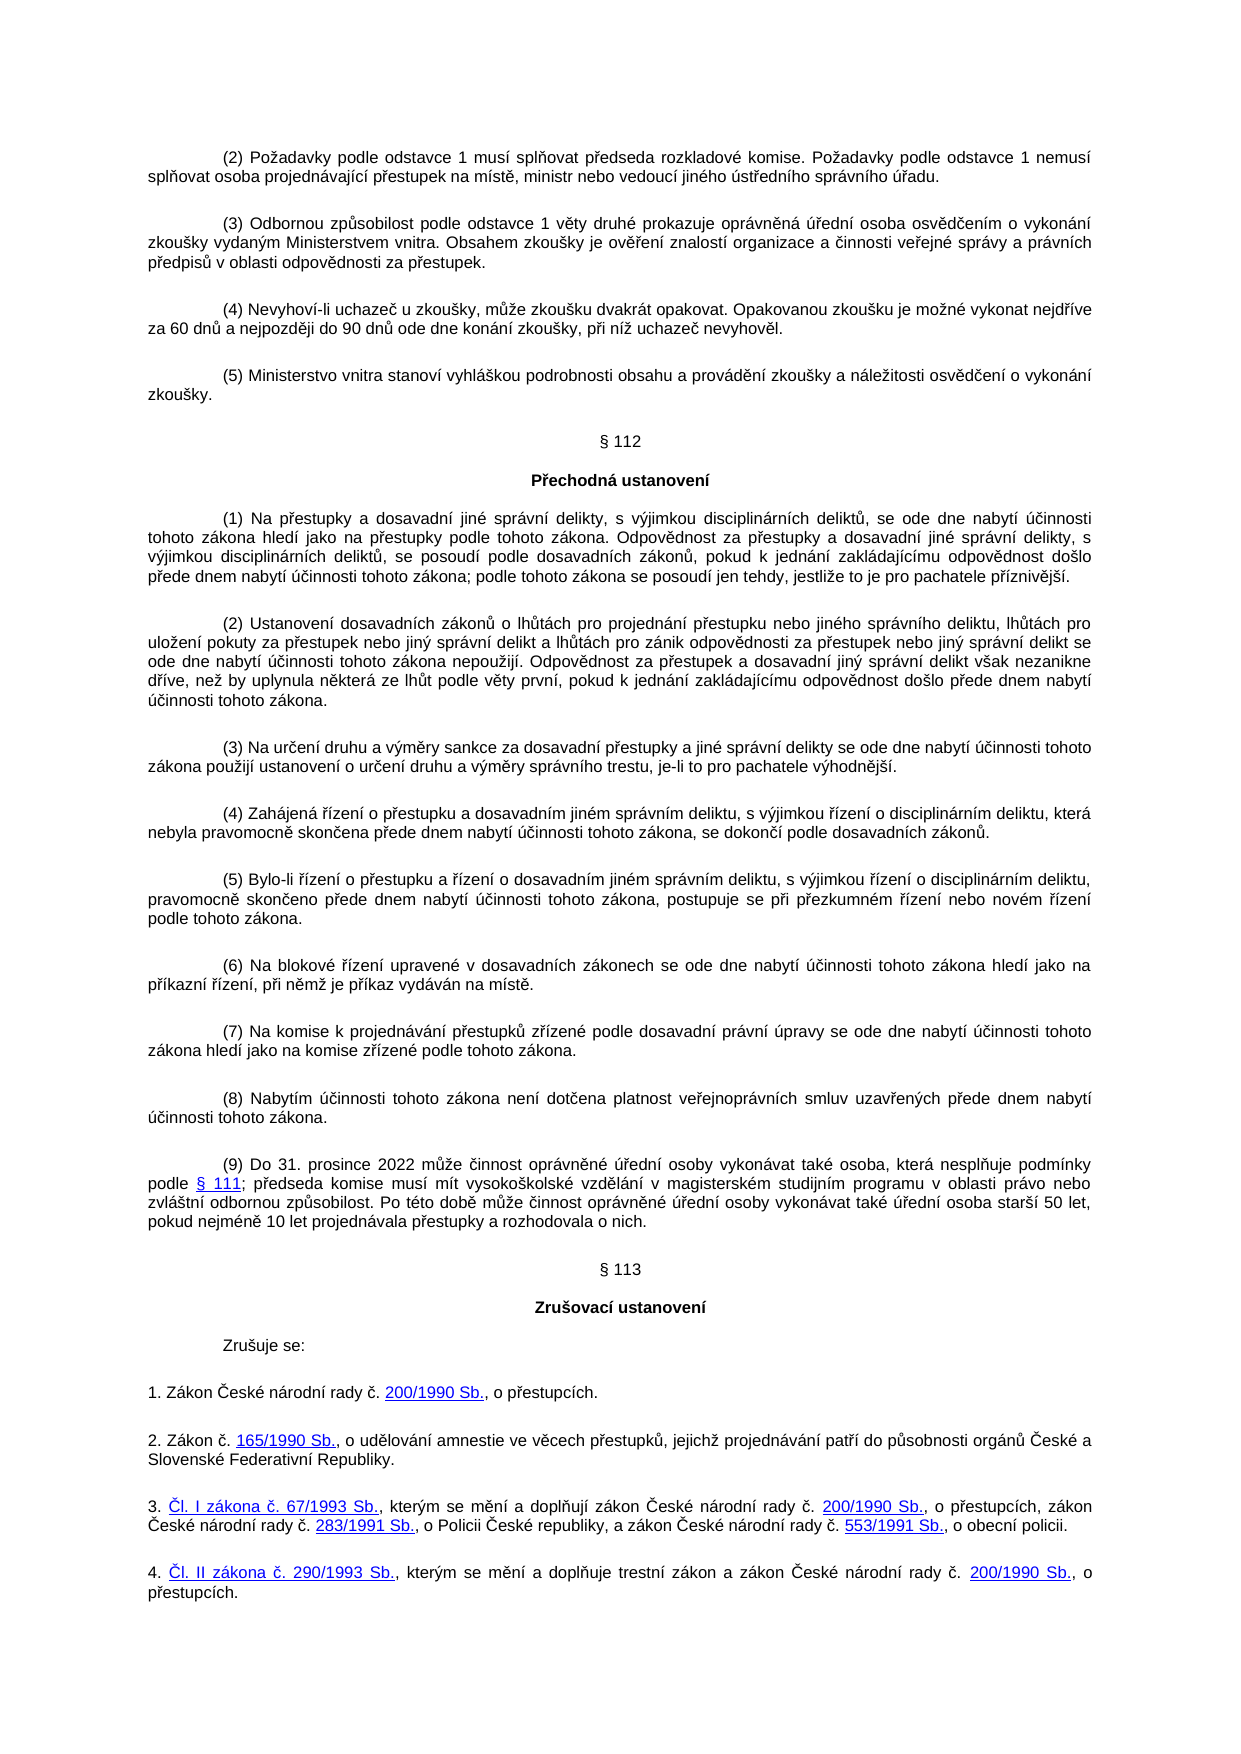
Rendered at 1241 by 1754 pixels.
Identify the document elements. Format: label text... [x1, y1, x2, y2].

text 4. Čl. II zákona č. 290/1993 Sb., kterým se mění a doplňuje trestní zákon a zákon České národní rady č. 200/1990 Sb., o přestupcích. [148, 1563, 1092, 1602]
text Zrušuje se: [148, 1336, 1092, 1355]
text 2. Zákon č. 165/1990 Sb., o udělování amnestie ve věcech přestupků, jejichž projednávání patří do působnosti orgánů České a Slovenské Federativní Republiky. [148, 1431, 1092, 1469]
text 1. Zákon České národní rady č. 200/1990 Sb., o přestupcích. [148, 1383, 1092, 1402]
text § 112 [148, 432, 1092, 451]
text (5) Ministerstvo vnitra stanoví vyhláškou podrobnosti obsahu a provádění zkoušky a náležitosti osvědčení o vykonání zkoušky. [148, 366, 1092, 404]
text (7) Na komise k projednávání přestupků zřízené podle dosavadní právní úpravy se ode dne nabytí účinnosti tohoto zákona hledí jako na komise zřízené podle tohoto zákona. [148, 1022, 1092, 1060]
text (8) Nabytím účinnosti tohoto zákona není dotčena platnost veřejnoprávních smluv uzavřených přede dnem nabytí účinnosti tohoto zákona. [148, 1088, 1092, 1127]
text § 113 [148, 1259, 1092, 1279]
text (2) Ustanovení dosavadních zákonů o lhůtách pro projednání přestupku nebo jiného správního deliktu, lhůtách pro uložení pokuty za přestupek nebo jiný správní delikt a lhůtách pro zánik odpovědnosti za přestupek nebo jiný správní delikt se ode dne nabytí účinnosti tohoto zákona nepoužijí. Odpovědnost za přestupek a dosavadní jiný správní delikt však nezanikne dříve, než by uplynula některá ze lhůt podle věty první, pokud k jednání zakládajícímu odpovědnost došlo přede dnem nabytí účinnosti tohoto zákona. [148, 614, 1092, 709]
text (9) Do 31. prosince 2022 může činnost oprávněné úřední osoby vykonávat také osoba, která nesplňuje podmínky podle § 111; předseda komise musí mít vysokoškolské vzdělání v magisterském studijním programu v oblasti právo nebo zvláštní odbornou způsobilost. Po této době může činnost oprávněné úřední osoby vykonávat také úřední osoba starší 50 let, pokud nejméně 10 let projednávala přestupky a rozhodovala o nich. [148, 1155, 1092, 1231]
text (4) Zahájená řízení o přestupku a dosavadním jiném správním deliktu, s výjimkou řízení o disciplinárním deliktu, která nebyla pravomocně skončena přede dnem nabytí účinnosti tohoto zákona, se dokončí podle dosavadních zákonů. [148, 804, 1092, 842]
text (2) Požadavky podle odstavce 1 musí splňovat předseda rozkladové komise. Požadavky podle odstavce 1 nemusí splňovat osoba projednávající přestupek na místě, ministr nebo vedoucí jiného ústředního správního úřadu. [148, 148, 1092, 186]
text (4) Nevyhoví-li uchazeč u zkoušky, může zkoušku dvakrát opakovat. Opakovanou zkoušku je možné vykonat nejdříve za 60 dnů a nejpozději do 90 dnů ode dne konání zkoušky, při níž uchazeč nevyhověl. [148, 299, 1092, 338]
text 3. Čl. I zákona č. 67/1993 Sb., kterým se mění a doplňují zákon České národní rady č. 200/1990 Sb., o přestupcích, zákon České národní rady č. 283/1991 Sb., o Policii České republiky, a zákon České národní rady č. 553/1991 Sb., o obecní policii. [148, 1497, 1092, 1535]
text (3) Na určení druhu a výměry sankce za dosavadní přestupky a jiné správní delikty se ode dne nabytí účinnosti tohoto zákona použijí ustanovení o určení druhu a výměry správního trestu, je-li to pro pachatele výhodnější. [148, 737, 1092, 776]
text (6) Na blokové řízení upravené v dosavadních zákonech se ode dne nabytí účinnosti tohoto zákona hledí jako na příkazní řízení, při němž je příkaz vydáván na místě. [148, 956, 1092, 994]
text (5) Bylo-li řízení o přestupku a řízení o dosavadním jiném správním deliktu, s výjimkou řízení o disciplinárním deliktu, pravomocně skončeno přede dnem nabytí účinnosti tohoto zákona, postupuje se při přezkumném řízení nebo novém řízení podle tohoto zákona. [148, 870, 1092, 928]
text Přechodná ustanovení [148, 471, 1092, 490]
text (3) Odbornou způsobilost podle odstavce 1 věty druhé prokazuje oprávněná úřední osoba osvědčením o vykonání zkoušky vydaným Ministerstvem vnitra. Obsahem zkoušky je ověření znalostí organizace a činnosti veřejné správy a právních předpisů v oblasti odpovědnosti za přestupek. [148, 214, 1092, 272]
text Zrušovací ustanovení [148, 1298, 1092, 1317]
text (1) Na přestupky a dosavadní jiné správní delikty, s výjimkou disciplinárních deliktů, se ode dne nabytí účinnosti tohoto zákona hledí jako na přestupky podle tohoto zákona. Odpovědnost za přestupky a dosavadní jiné správní delikty, s výjimkou disciplinárních deliktů, se posoudí podle dosavadních zákonů, pokud k jednání zakládajícímu odpovědnost došlo přede dnem nabytí účinnosti tohoto zákona; podle tohoto zákona se posoudí jen tehdy, jestliže to je pro pachatele příznivější. [148, 509, 1092, 586]
